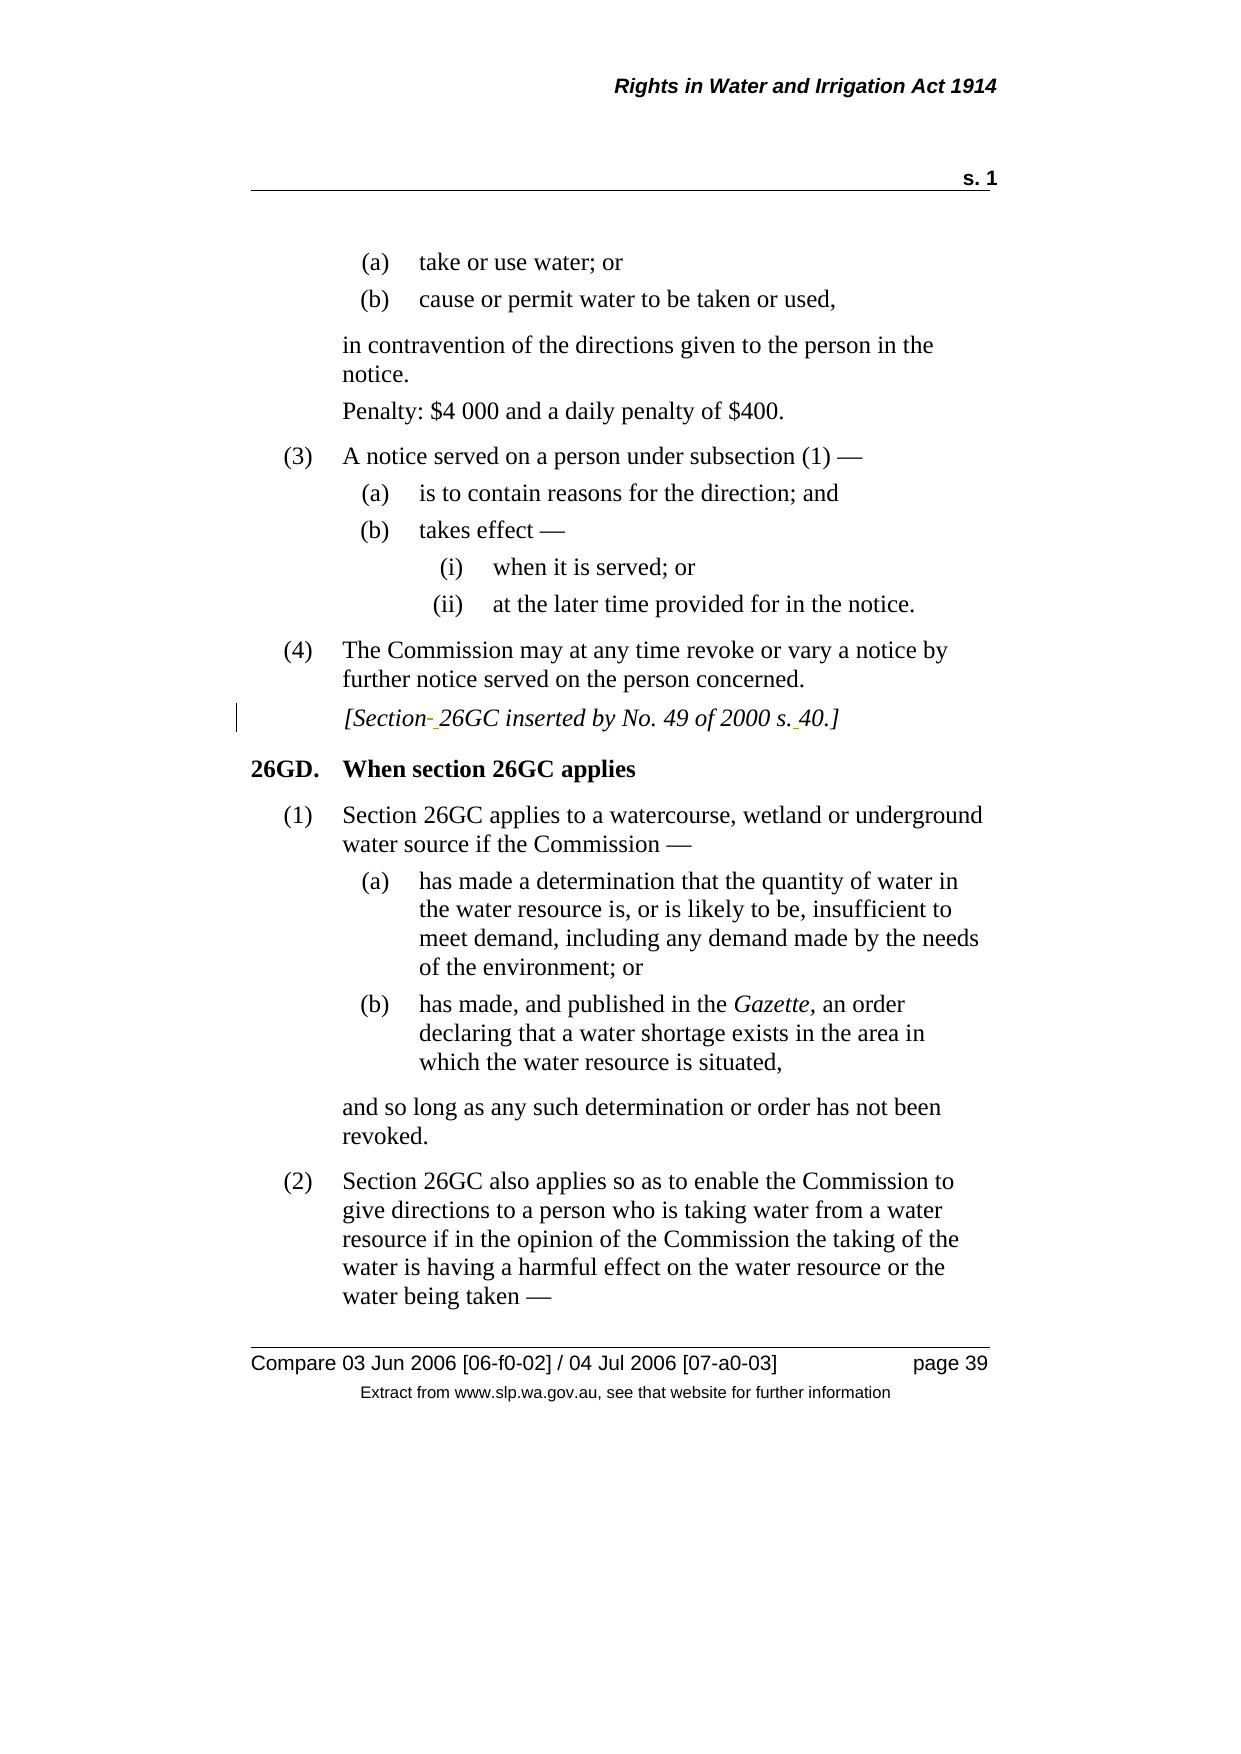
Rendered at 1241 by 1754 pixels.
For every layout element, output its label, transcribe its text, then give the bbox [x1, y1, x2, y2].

text (2) Section 26GC also applies so as to enable the Commission to give directions to a person who is taking water from a water resource if in the opinion of the Commission the taking of the water is having a harmful effect on the water resource or the water being taken — [251, 1166, 990, 1310]
text and so long as any such determination or order has not been revoked. [251, 1092, 990, 1149]
text (b) has made, and published in the Gazette, an order declaring that a water shortage exists in the area in which the water resource is situated, [251, 989, 990, 1075]
text (b) takes effect — [251, 515, 990, 544]
text (a) is to contain reasons for the direction; and [251, 478, 990, 507]
text (b) cause or permit water to be taken or used, [251, 284, 990, 313]
text (a) has made a determination that the quantity of water in the water resource is, or is likely to be, insufficient to meet demand, including any demand made by the needs of the environment; or [251, 866, 990, 981]
subtitle 26GD. When section 26GC applies [251, 754, 990, 783]
text (ii) at the later time provided for in the notice. [251, 589, 990, 618]
text in contravention of the directions given to the person in the notice. [251, 330, 990, 387]
text (a) take or use water; or [251, 247, 990, 276]
text [Section26GC inserted by No. 49 of 2000 s.40.] [251, 703, 990, 732]
text (i) when it is served; or [251, 552, 990, 581]
text (3) A notice served on a person under subsection (1) — [251, 441, 990, 470]
text Penalty: $4 000 and a daily penalty of $400. [251, 396, 990, 424]
text (1) Section 26GC applies to a watercourse, wetland or underground water source if the Commission — [251, 800, 990, 857]
text (4) The Commission may at any time revoke or vary a notice by further notice served on the person concerned. [251, 635, 990, 692]
